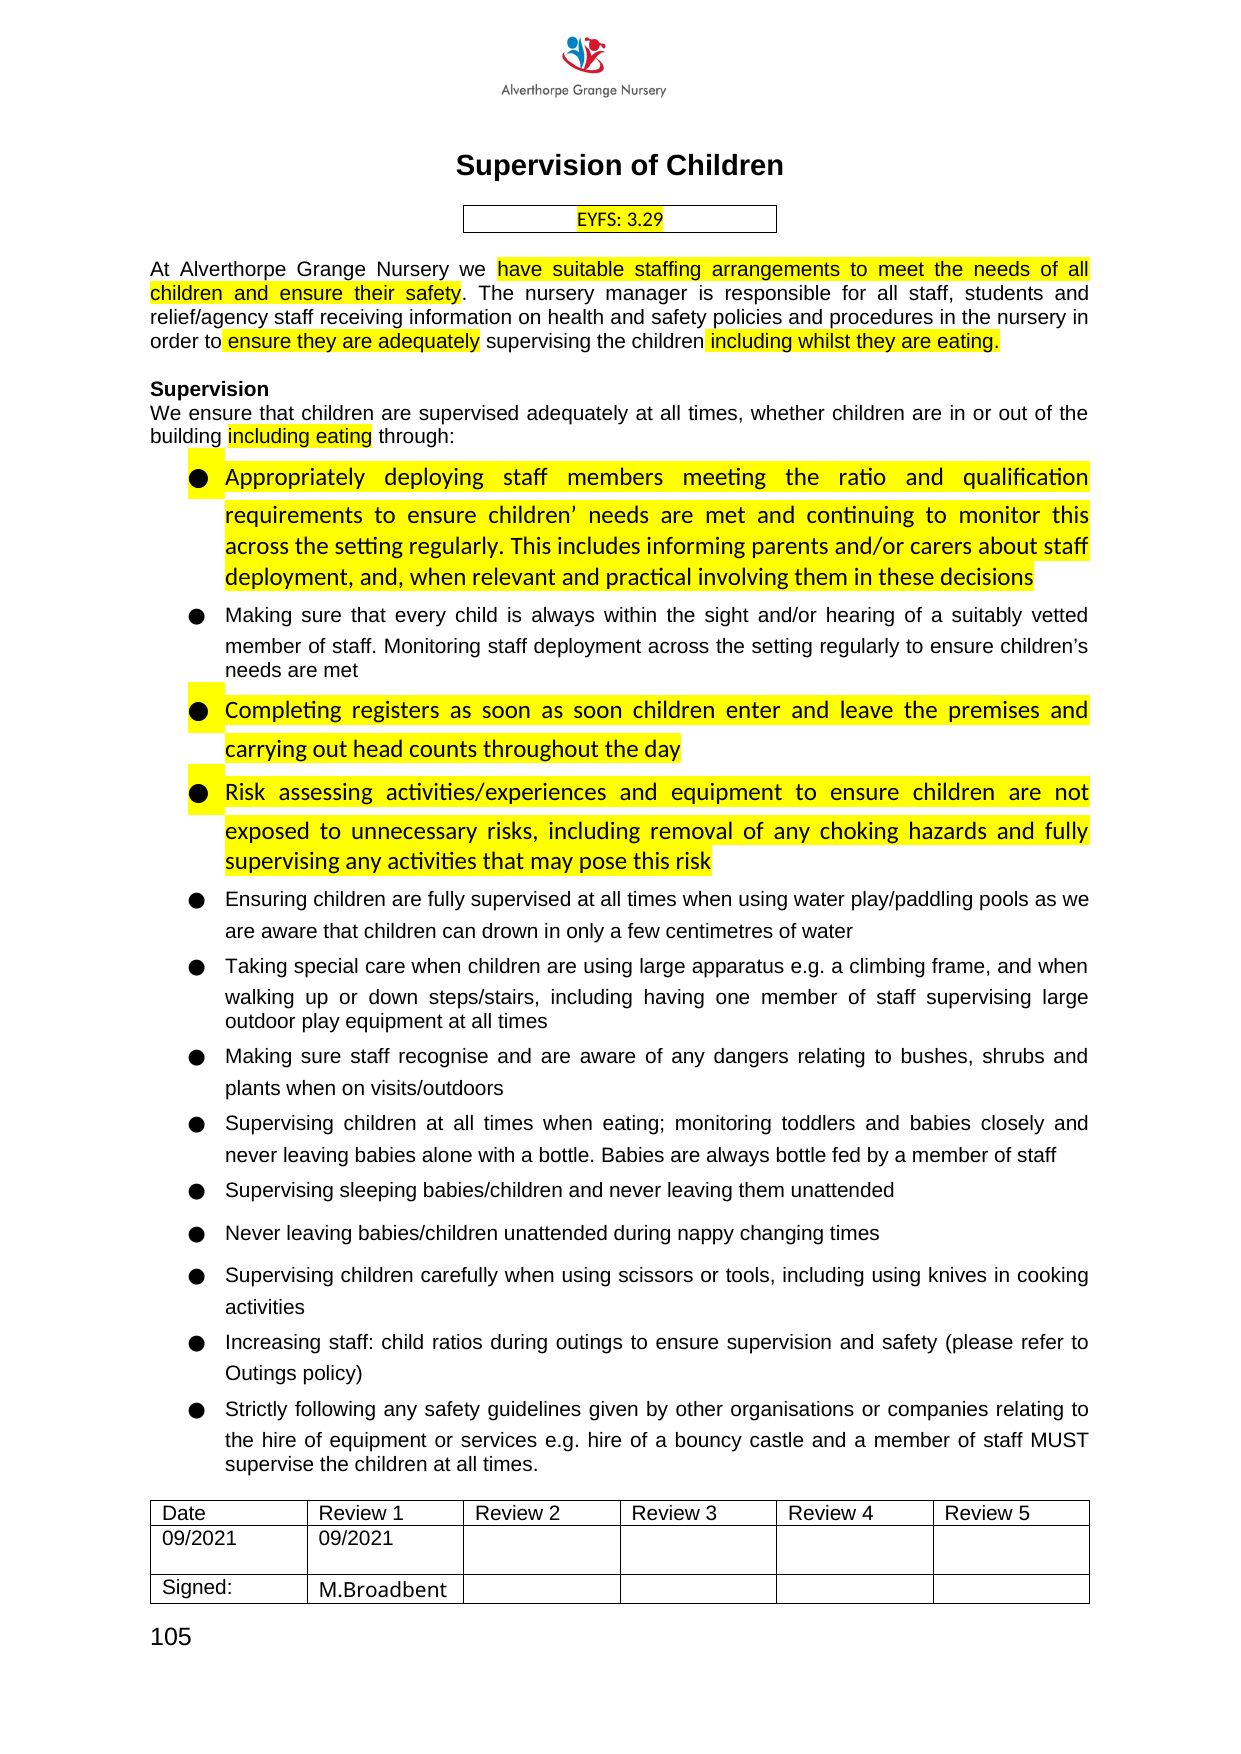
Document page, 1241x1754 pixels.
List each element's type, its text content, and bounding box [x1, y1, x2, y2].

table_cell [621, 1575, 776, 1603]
text Supervision [150, 376, 1090, 400]
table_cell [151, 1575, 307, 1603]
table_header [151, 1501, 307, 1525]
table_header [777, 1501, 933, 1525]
list Making sure staff recognise and are aware of any dangers relating to bushes, shrubs and plants when on visits/outdoors [187, 1033, 1090, 1100]
list Supervising sleeping babies/children and never leaving them unattended [187, 1166, 1090, 1209]
list Supervising children at all times when eating; monitoring toddlers and babies closely and never leaving babies alone with a bottle. Babies are always bottle fed by a member of staff [187, 1100, 1090, 1166]
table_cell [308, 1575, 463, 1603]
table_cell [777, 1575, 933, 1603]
list Making sure that every child is always within the sight and/or hearing of a suitably vetted member of staff. Monitoring staff deployment across the setting regularly to ensure children’s needs are met [187, 591, 1090, 682]
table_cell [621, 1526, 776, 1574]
list Taking special care when children are using large apparatus e.g. a climbing frame, and when walking up or down steps/stairs, including having one member of staff supervising large outdoor play equipment at all times [187, 942, 1090, 1033]
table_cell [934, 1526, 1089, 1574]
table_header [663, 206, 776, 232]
list Risk assessing activities/experiences and equipment to ensure children are not exposed to unnecessary risks, including removal of any choking hazards and fully supervising any activities that may pose this risk [187, 763, 1090, 876]
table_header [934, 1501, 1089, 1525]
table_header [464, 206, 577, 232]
text At Alverthorpe Grange Nursery we have suitable staffing arrangements to meet the needs of all children and ensure their safety. The nursery manager is responsible for all staff, students and relief/agency staff receiving information on health and safety policies and procedures in the nursery in order to ensure they are adequately supervising the children including whilst they are eating. [150, 257, 1090, 352]
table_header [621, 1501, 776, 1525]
picture [491, 28, 678, 102]
text We ensure that children are supervised adequately at all times, whether children are in or out of the building including eating through: [150, 400, 1090, 448]
list Increasing staff: child ratios during outings to ensure supervision and safety (please refer to Outings policy) [187, 1318, 1090, 1385]
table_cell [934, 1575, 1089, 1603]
list Strictly following any safety guidelines given by other organisations or companies relating to the hire of equipment or services e.g. hire of a bouncy castle and a member of staff MUST supervise the children at all times. [187, 1385, 1090, 1476]
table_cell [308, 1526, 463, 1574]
list Never leaving babies/children unattended during nappy changing times [187, 1209, 1090, 1252]
list Ensuring children are fully supervised at all times when using water play/paddling pools as we are aware that children can drown in only a few centimetres of water [187, 876, 1090, 942]
list Appropriately deploying staff members meeting the ratio and qualification requirements to ensure children’ needs are met and continuing to monitor this across the setting regularly. This includes informing parents and/or carers about staff deployment, and, when relevant and practical involving them in these decisions [187, 448, 1090, 591]
list Supervising children carefully when using scissors or tools, including using knives in cooking activities [187, 1252, 1090, 1318]
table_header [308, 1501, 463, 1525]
list Completing registers as soon as soon children enter and leave the premises and carrying out head counts throughout the day [187, 682, 1090, 763]
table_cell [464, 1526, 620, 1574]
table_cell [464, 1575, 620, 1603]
text Supervision of Children [150, 148, 1090, 181]
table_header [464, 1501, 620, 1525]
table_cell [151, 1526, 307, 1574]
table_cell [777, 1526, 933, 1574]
